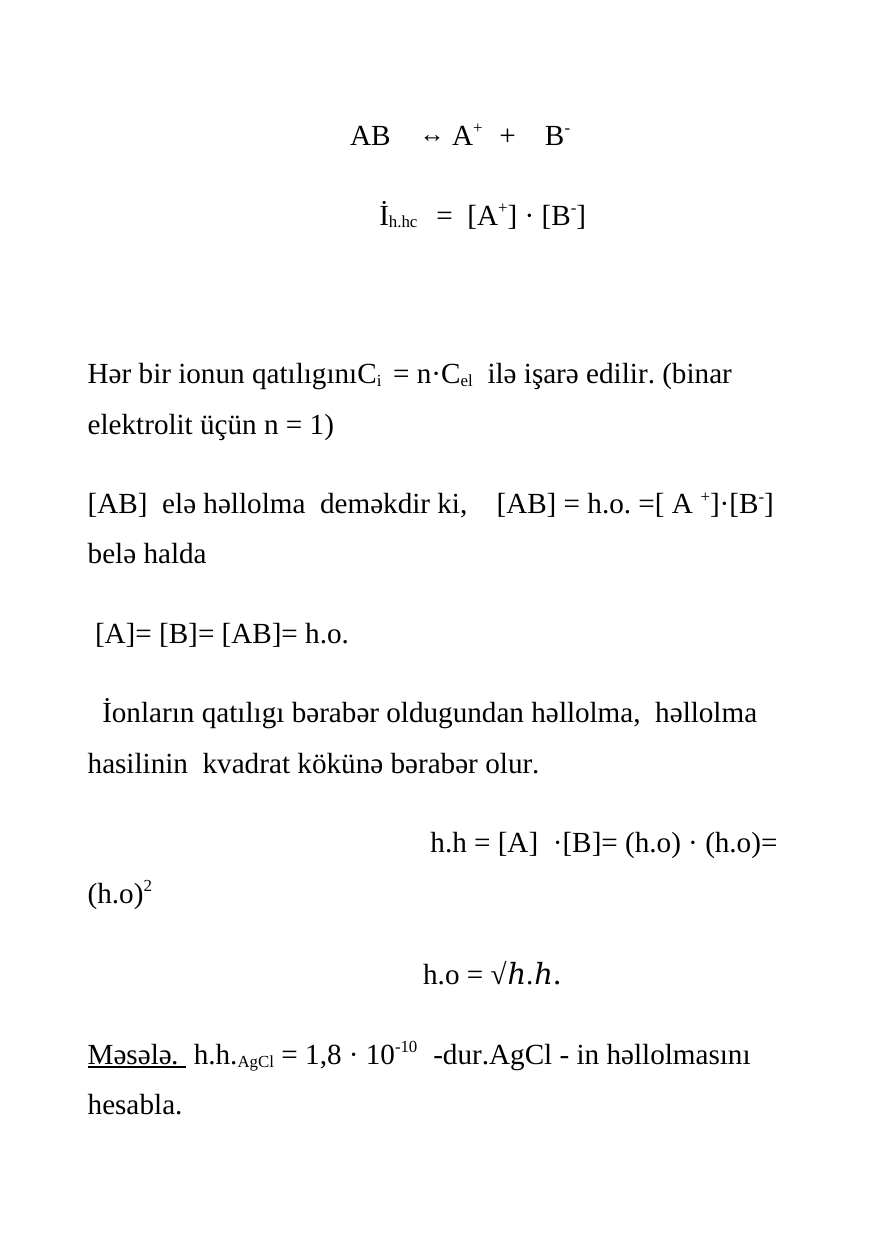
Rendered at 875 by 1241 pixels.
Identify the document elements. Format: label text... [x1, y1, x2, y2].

text Hər bir ionun qatılıgınıCi = n·Cel ilə işarə edilir. (binar elektrolit üçün n = 1) [87, 357, 800, 440]
text [A]= [B]= [AB]= h.o. [87, 616, 800, 650]
text h.h = [A] ·[B]= (h.o) · (h.o)= (h.o)2 [87, 825, 800, 909]
text h.o = √ℎ.ℎ. [87, 955, 800, 990]
text AB A+ + B- [87, 118, 800, 152]
text İh.hc = [A+] · [B-] [87, 198, 800, 231]
text Məsələ. h.h.AgCl = 1,8 · 10-10 -dur.AgCl - in həllolmasını hesabla. [87, 1037, 800, 1121]
text [AB] elə həllolma deməkdir ki, [AB] = h.o. =[ A +]·[B-] belə halda [87, 486, 800, 570]
text İonların qatılıgı bərabər oldugundan həllolma, həllolma hasilinin kvadrat kökünə bərabər olur. [87, 696, 800, 779]
